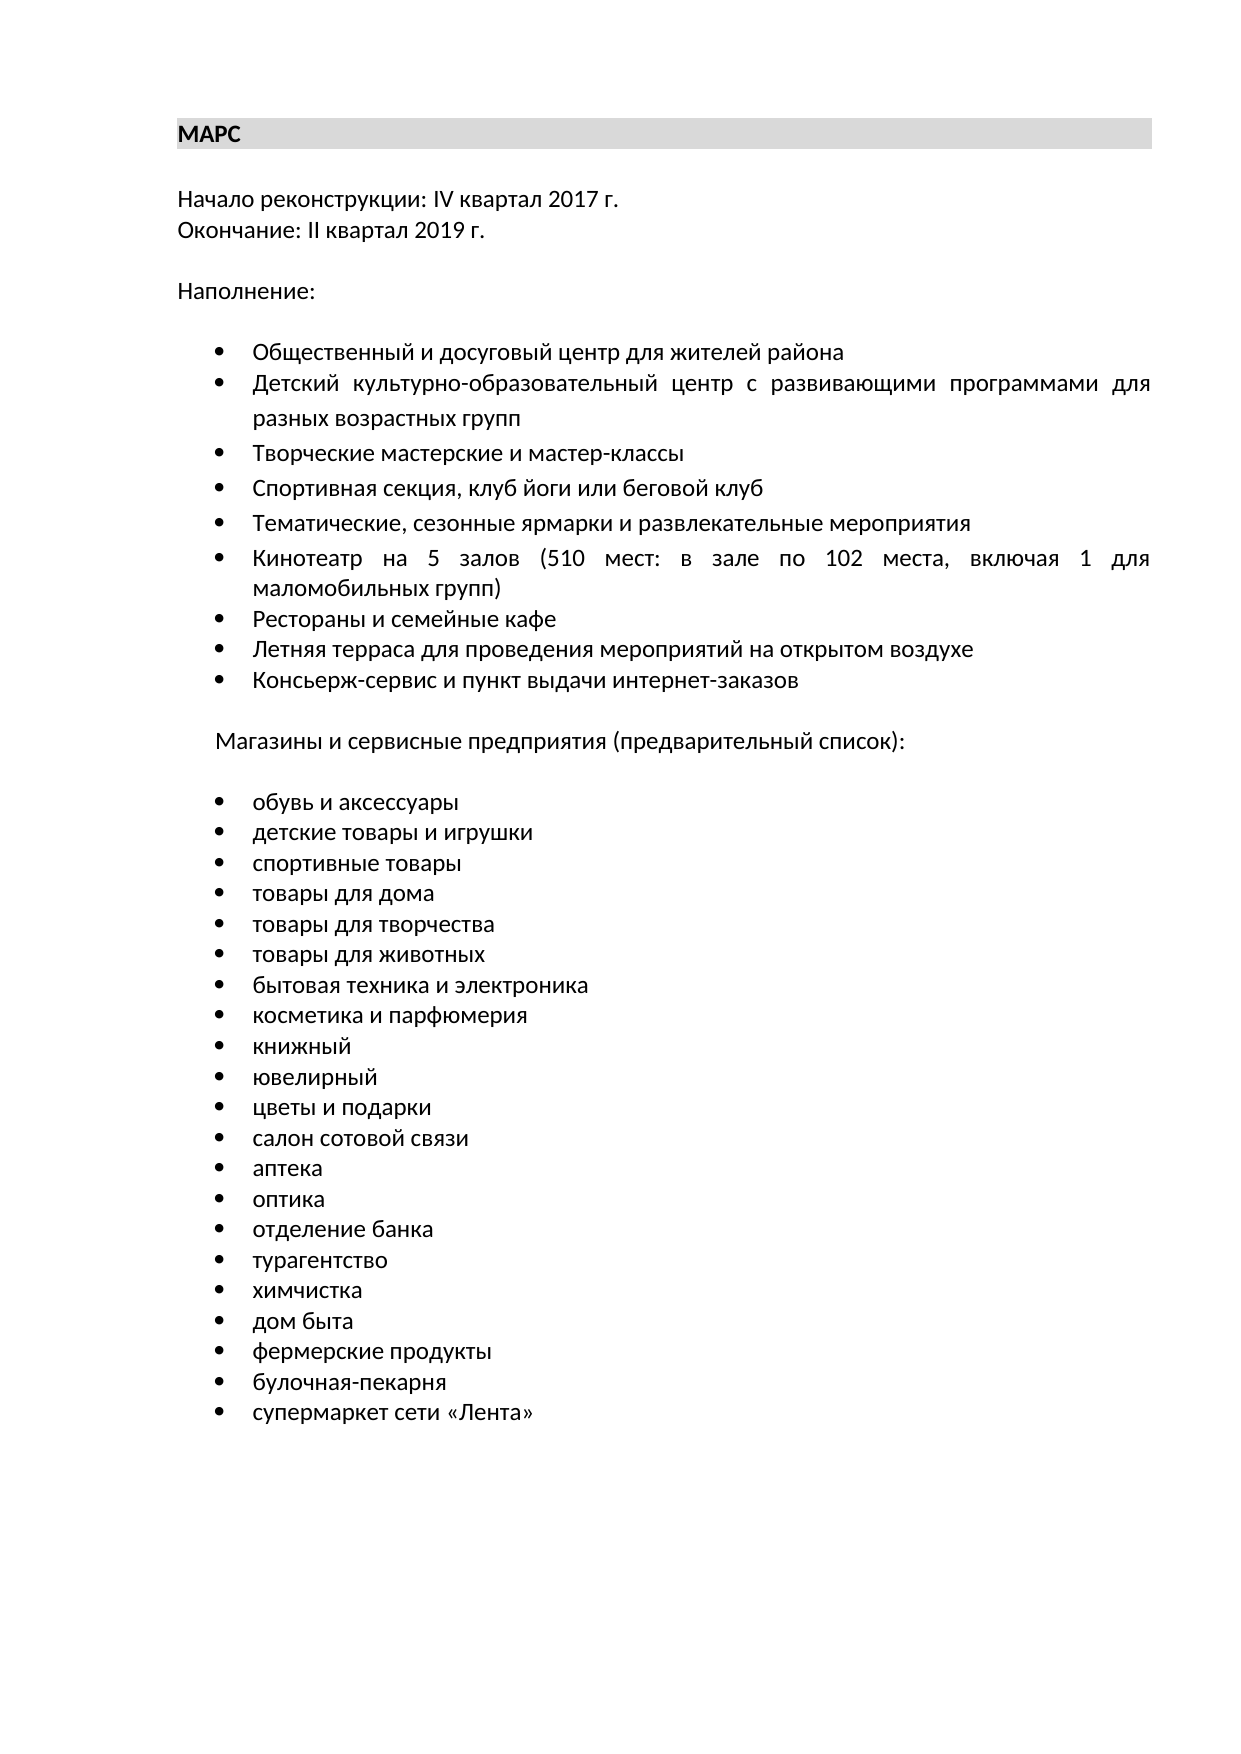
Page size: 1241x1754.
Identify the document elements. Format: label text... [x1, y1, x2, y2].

list Творческие мастерские и мастер-классы [215, 437, 1152, 467]
list оптика [215, 1183, 1152, 1213]
text МАРС [177, 118, 1152, 149]
list Кинотеатр на 5 залов (510 мест: в зале по 102 места, включая 1 для маломобильных групп) [215, 542, 1152, 603]
text Наполнение: [177, 275, 1152, 306]
list товары для дома [215, 877, 1152, 908]
text Начало реконструкции: IV квартал 2017 г. [177, 184, 1152, 214]
list бытовая техника и электроника [215, 969, 1152, 999]
list обувь и аксессуары [215, 786, 1152, 816]
list Тематические, сезонные ярмарки и развлекательные мероприятия [215, 507, 1152, 537]
list отделение банка [215, 1213, 1152, 1244]
list химчистка [215, 1274, 1152, 1305]
list цветы и подарки [215, 1091, 1152, 1122]
list ювелирный [215, 1061, 1152, 1091]
list товары для творчества [215, 908, 1152, 938]
list книжный [215, 1030, 1152, 1061]
list дом быта [215, 1305, 1152, 1335]
list Детский культурно-образовательный центр с развивающими программами для разных возрастных групп [215, 367, 1152, 432]
list спортивные товары [215, 847, 1152, 877]
list Рестораны и семейные кафе [215, 603, 1152, 633]
list детские товары и игрушки [215, 816, 1152, 847]
list турагентство [215, 1244, 1152, 1274]
list Спортивная секция, клуб йоги или беговой клуб [215, 472, 1152, 502]
text Окончание: II квартал 2019 г. [177, 214, 1152, 245]
list Общественный и досуговый центр для жителей района [215, 336, 1152, 367]
text Магазины и сервисные предприятия (предварительный список): [215, 725, 1152, 755]
list Летняя терраса для проведения мероприятий на открытом воздухе [215, 633, 1152, 664]
list косметика и парфюмерия [215, 999, 1152, 1030]
list фермерские продукты [215, 1335, 1152, 1366]
list Консьерж-сервис и пункт выдачи интернет-заказов [215, 664, 1152, 694]
list булочная-пекарня [215, 1366, 1152, 1396]
list салон сотовой связи [215, 1122, 1152, 1152]
list супермаркет сети «Лента» [215, 1396, 1152, 1427]
list товары для животных [215, 938, 1152, 969]
list аптека [215, 1152, 1152, 1183]
